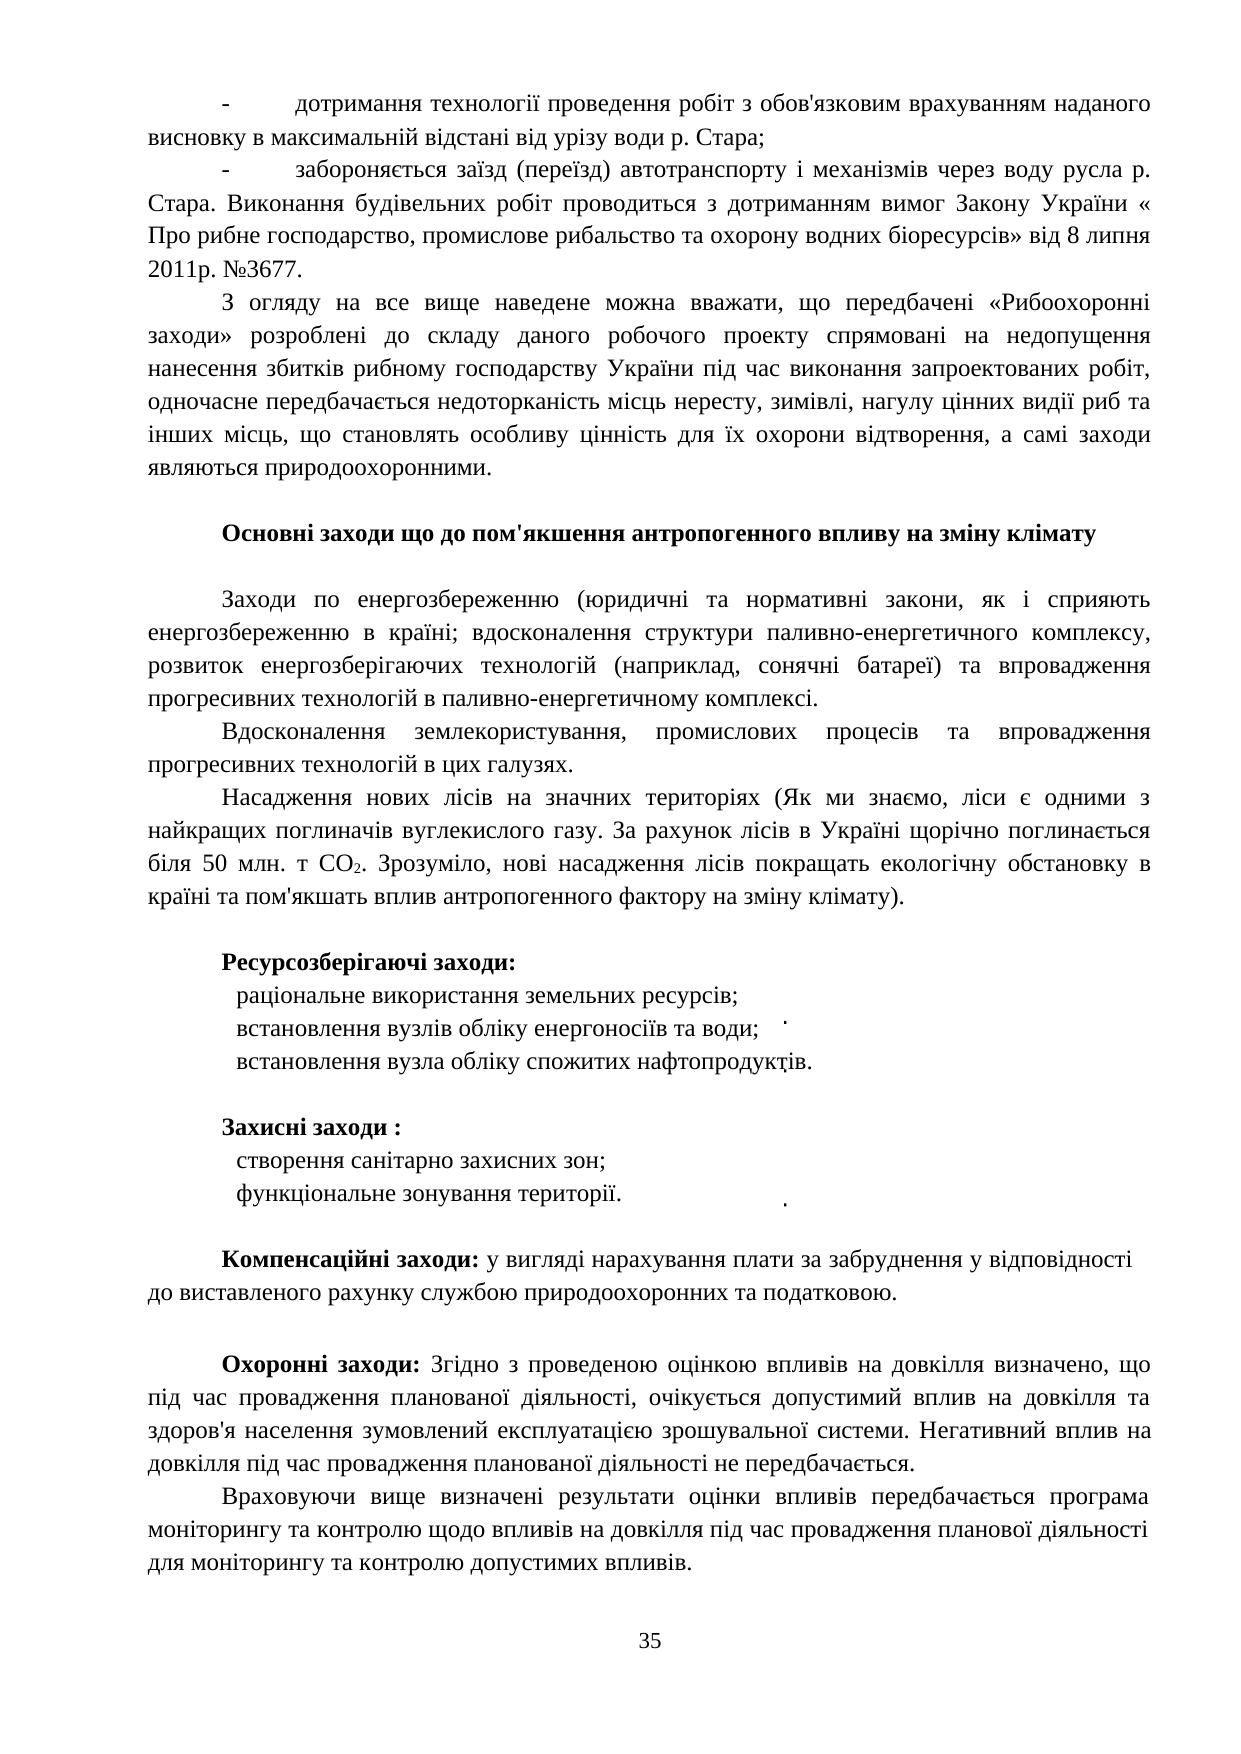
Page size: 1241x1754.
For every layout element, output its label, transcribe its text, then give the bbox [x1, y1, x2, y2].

text Захисні заходи : [162, 1112, 1152, 1141]
text Основні заходи що до пом'якшення антропогенного впливу на зміну клімату [148, 518, 1152, 547]
text встановлення вузлів обліку енергоносіїв та води; [148, 1013, 1152, 1042]
text Ресурсозберігаючі заходи: [162, 947, 1152, 976]
text З огляду на все вище наведене можна вважати, що передбачені «Рибоохоронні заходи» розроблені до складу даного робочого проекту спрямовані на недопущення нанесення збитків рибному господарству України під час виконання запроектованих робіт, одночасне передбачається недоторканість місць нересту, зимівлі, нагулу цінних видії риб та інших місць, що становлять особливу цінність для їх охорони відтворення, а самі заходи являються природоохоронними. [148, 287, 1152, 481]
text Охоронні заходи: Згідно з проведеною оцінкою впливів на довкілля визначено, що під час провадження планованої діяльності, очікується допустимий вплив на довкілля та здоров'я населення зумовлений експлуатацією зрошувальної системи. Негативний вплив на довкілля під час провадження планованої діяльності не передбачається. [148, 1349, 1152, 1477]
text раціональне використання земельних ресурсів; [148, 980, 1152, 1009]
text Враховуючи вище визначені результати оцінки впливів передбачається програма моніторингу та контролю щодо впливів на довкілля під час провадження планової діяльності для моніторингу та контролю допустимих впливів. [148, 1481, 1149, 1576]
text Вдосконалення землекористування, промислових процесів та впровадження прогресивних технологій в цих галузях. [148, 716, 1152, 778]
text встановлення вузла обліку спожитих нафтопродуктів. [148, 1046, 1152, 1075]
list дотримання технології проведення робіт з обов'язковим врахуванням наданого висновку в максимальній відстані від урізу води р. Стара; [148, 88, 1152, 150]
text Заходи по енергозбереженню (юридичні та нормативні закони, як і сприяють енергозбереженню в країні; вдосконалення структури паливно-енергетичного комплексу, розвиток енергозберігаючих технологій (наприклад, сонячні батареї) та впровадження прогресивних технологій в паливно-енергетичному комплексі. [148, 584, 1152, 712]
text Компенсаційні заходи: у вигляді нарахування плати за забруднення у відповідності до виставленого рахунку службою природоохоронних та податковою. [148, 1244, 1133, 1306]
text створення санітарно захисних зон; [148, 1145, 1152, 1174]
text Насадження нових лісів на значних територіях (Як ми знаємо, ліси є одними з найкращих поглиначів вуглекислого газу. За рахунок лісів в Україні щорічно поглинається біля 50 млн. т СО2. Зрозуміло, нові насадження лісів покращать екологічну обстановку в країні та пом'якшать вплив антропогенного фактору на зміну клімату). [148, 782, 1152, 910]
text функціональне зонування території. [148, 1178, 1152, 1207]
list забороняється заїзд (переїзд) автотранспорту і механізмів через воду русла р. Стара. Виконання будівельних робіт проводиться з дотриманням вимог Закону України « Про рибне господарство, промислове рибальство та охорону водних біоресурсів» від 8 липня 2011р. №3677. [148, 154, 1152, 282]
